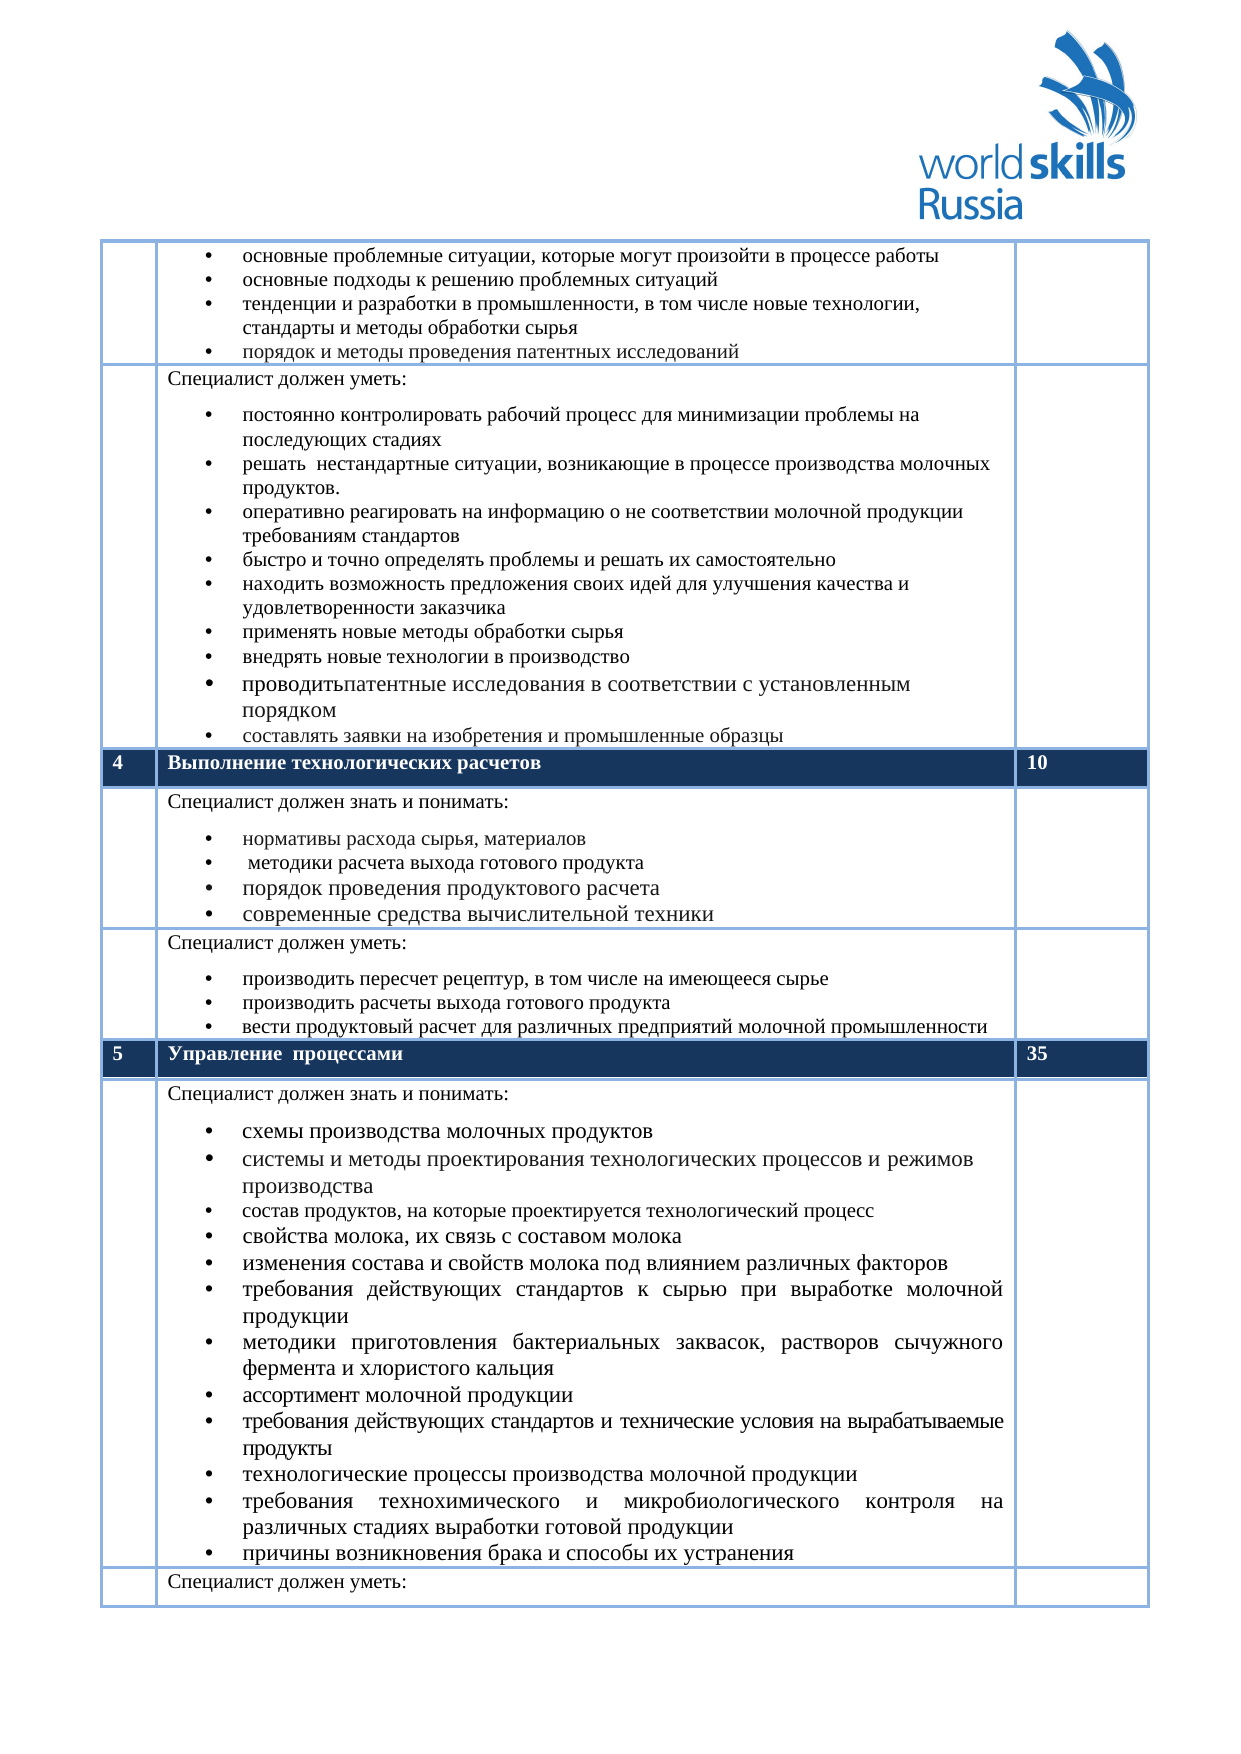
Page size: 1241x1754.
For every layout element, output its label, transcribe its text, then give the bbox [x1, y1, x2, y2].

table_cell [103, 1569, 155, 1605]
table_cell Специалист должен знать и понимать: схемы производства молочных продуктов системы и методы проектирования технологических процессов и режимов производства состав продуктов, на которые проектируется технологический процесс свойства молока, их связь с составом молока изменения состава и свойств молока под влиянием различных факторов требования действующих стандартов к сырью при выработке молочной продукции методики приготовления бактериальных заквасок, растворов сычужного фермента и хлористого кальция ассортимент молочной продукции требования действующих стандартов и технические условия на вырабатываемые продукты технологические процессы производства молочной продукции требования технохимического и микробиологического контроля на различных стадиях выработки готовой продукции причины возникновения брака и способы их устранения [158, 1081, 1014, 1566]
table_cell [1017, 243, 1147, 363]
table_cell Специалист должен знать и понимать: нормативы расхода сырья, материалов методики расчета выхода готового продукта порядок проведения продуктового расчета современные средства вычислительной техники [158, 789, 1014, 927]
table_cell Специалист должен уметь: производить пересчет рецептур, в том числе на имеющееся сырье производить расчеты выхода готового продукта вести продуктовый расчет для различных предприятий молочной промышленности [158, 930, 1014, 1038]
table_cell 10 [1017, 750, 1147, 786]
table_cell [1017, 1569, 1147, 1605]
table_cell 35 [1017, 1041, 1147, 1077]
table_cell [1017, 366, 1147, 747]
table_cell [103, 789, 155, 927]
table_cell 5 [103, 1041, 155, 1077]
table_cell [103, 366, 155, 747]
table_cell Управление процессами [158, 1041, 1014, 1077]
table_cell [1017, 789, 1147, 927]
table_cell [103, 1081, 155, 1566]
table_cell Специалист должен уметь: постоянно контролировать рабочий процесс для минимизации проблемы на последующих стадиях решать нестандартные ситуации, возникающие в процессе производства молочных продуктов. оперативно реагировать на информацию о не соответствии молочной продукции требованиям стандартов быстро и точно определять проблемы и решать их самостоятельно находить возможность предложения своих идей для улучшения качества и удовлетворенности заказчика применять новые методы обработки сырья внедрять новые технологии в производство проводитьпатентные исследования в соответствии с установленным порядком составлять заявки на изобретения и промышленные образцы [158, 366, 1014, 747]
table_cell 4 [103, 750, 155, 786]
table_cell [1017, 930, 1147, 1038]
table_cell [103, 243, 155, 363]
table_cell Выполнение технологических расчетов [158, 750, 1014, 786]
table_cell [1017, 1081, 1147, 1566]
picture [916, 29, 1137, 227]
table_cell [103, 930, 155, 1038]
